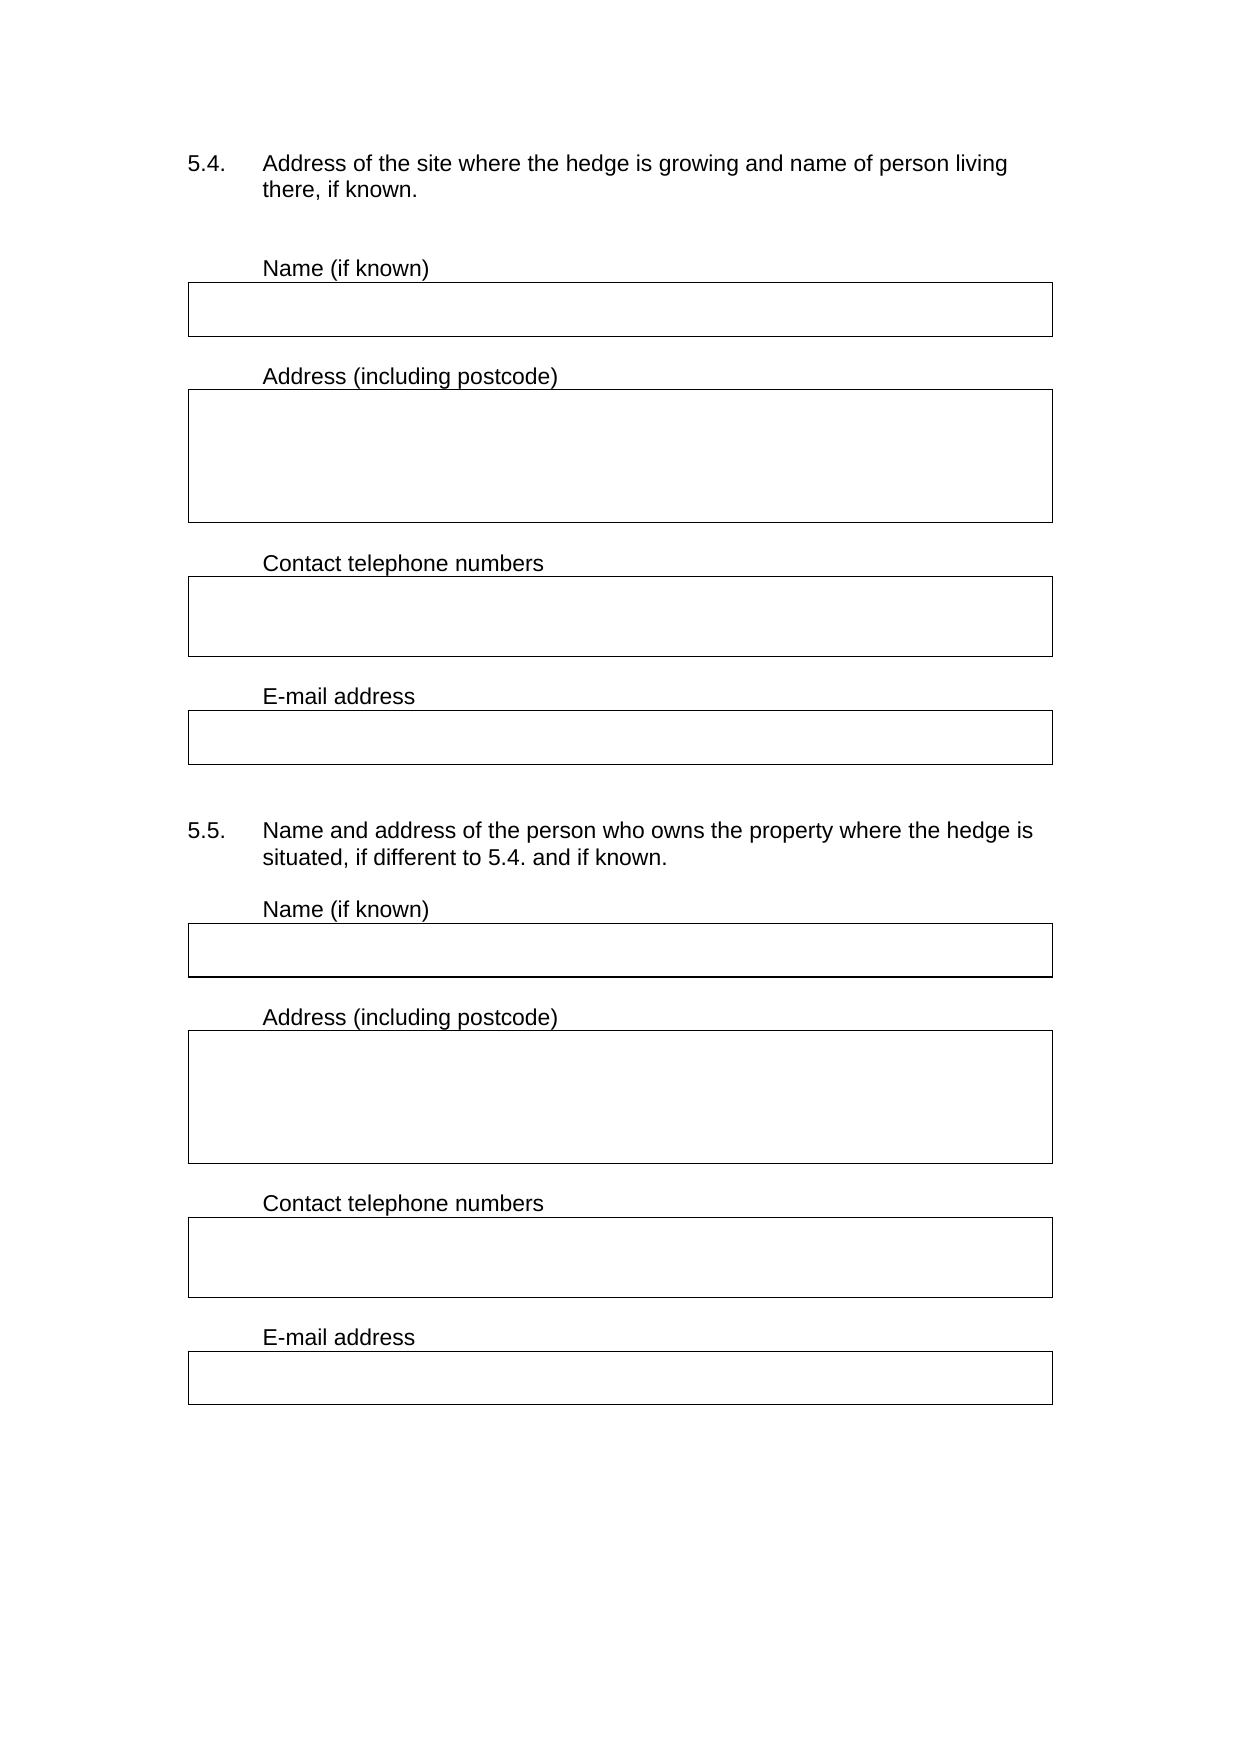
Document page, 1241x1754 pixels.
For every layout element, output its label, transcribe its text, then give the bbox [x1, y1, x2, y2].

table_header [189, 390, 1052, 522]
table_header [189, 1218, 1052, 1297]
text Contact telephone numbers [187, 1190, 1053, 1217]
table_header [189, 924, 1052, 976]
table_header [189, 1352, 1052, 1404]
table_header [189, 1031, 1052, 1163]
text Contact telephone numbers [187, 549, 1053, 576]
text 5.4. Address of the site where the hedge is growing and name of person living there, if known. [187, 150, 1053, 203]
text E-mail address [187, 683, 1053, 710]
table_header [189, 283, 1052, 336]
text E-mail address [187, 1324, 1053, 1351]
text Address (including postcode) [187, 1004, 1053, 1030]
text Address (including postcode) [187, 363, 1053, 389]
text 5.5. Name and address of the person who owns the property where the hedge is situated, if different to 5.4. and if known. [187, 817, 1053, 870]
text Name (if known) [187, 896, 1053, 923]
table_header [189, 711, 1052, 763]
table_header [189, 577, 1052, 656]
text Name (if known) [187, 255, 1053, 282]
